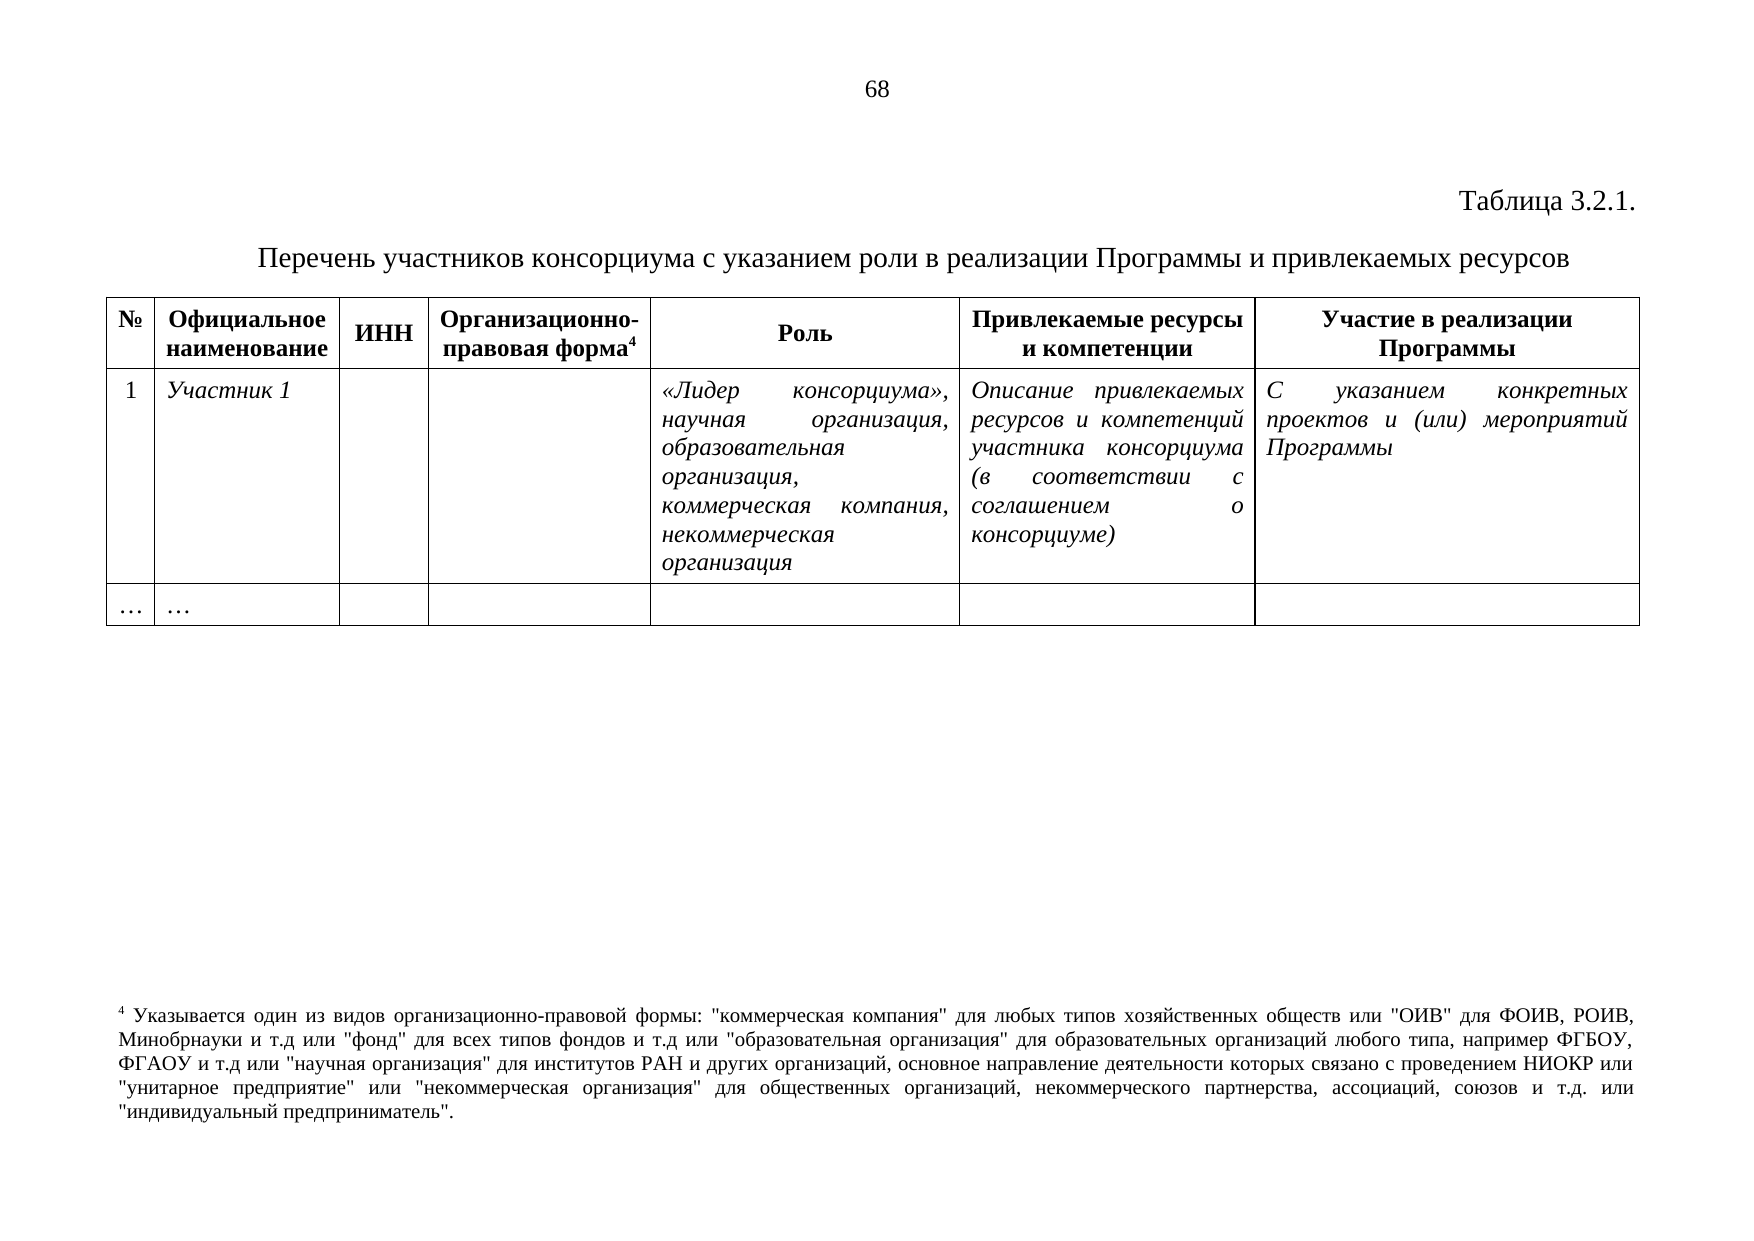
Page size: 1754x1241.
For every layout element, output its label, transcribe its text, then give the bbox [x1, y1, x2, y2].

table_header Организационно-правовая форма [429, 298, 650, 368]
table_header Участие в реализации Программы [1256, 298, 1639, 368]
table_header № [107, 298, 154, 368]
table_cell [960, 584, 1254, 625]
table_cell … [107, 584, 154, 625]
table_header Официальное наименование [155, 298, 339, 368]
table_cell … [155, 584, 339, 625]
table_cell [340, 369, 428, 582]
table_header ИНН [340, 298, 428, 368]
text Таблица 3.2.1. [118, 183, 1636, 217]
table_cell [429, 369, 650, 582]
table_cell [429, 584, 650, 625]
table_cell Описание привлекаемых ресурсов и компетенций участника консорциума (в соответствии с соглашением о консорциуме) [960, 369, 1254, 582]
table_cell [340, 584, 428, 625]
table_cell Участник 1 [155, 369, 339, 582]
table_cell 1 [107, 369, 154, 582]
table_header Привлекаемые ресурсы и компетенции [960, 298, 1254, 368]
table_cell [1256, 584, 1639, 625]
text Перечень участников консорциума с указанием роли в реализации Программы и привлекаемых ресурсов [118, 240, 1636, 273]
table_cell «Лидер консорциума», научная организация, образовательная организация, коммерческая компания, некоммерческая организация [651, 369, 959, 582]
table_cell [651, 584, 959, 625]
table_cell С указанием конкретных проектов и (или) мероприятий Программы [1256, 369, 1639, 582]
table_header Роль [651, 298, 959, 368]
